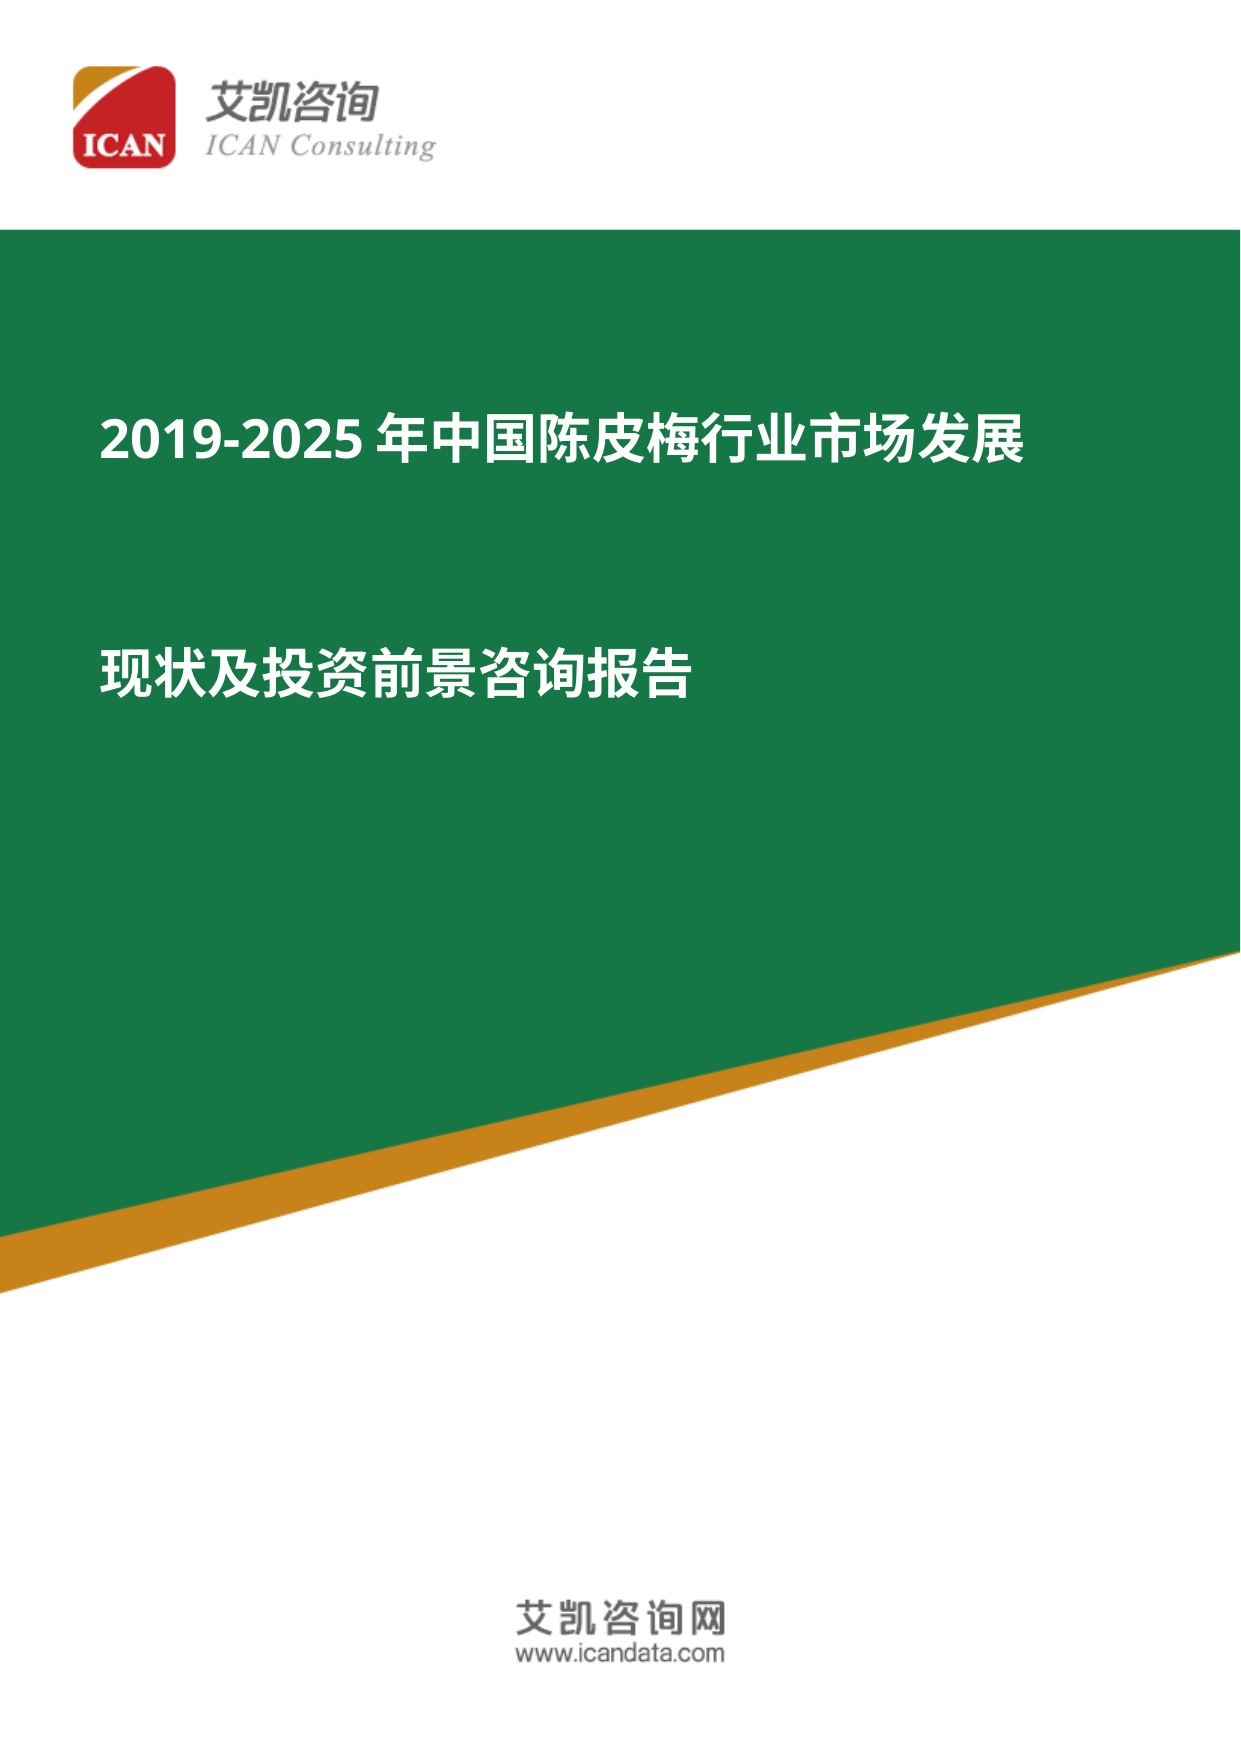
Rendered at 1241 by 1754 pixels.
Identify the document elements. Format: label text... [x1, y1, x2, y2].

subtitle 2019-2025年中国陈皮梅行业市场发展现状及投资前景咨询报告 [99, 386, 1053, 718]
picture [0, 5, 1241, 1754]
